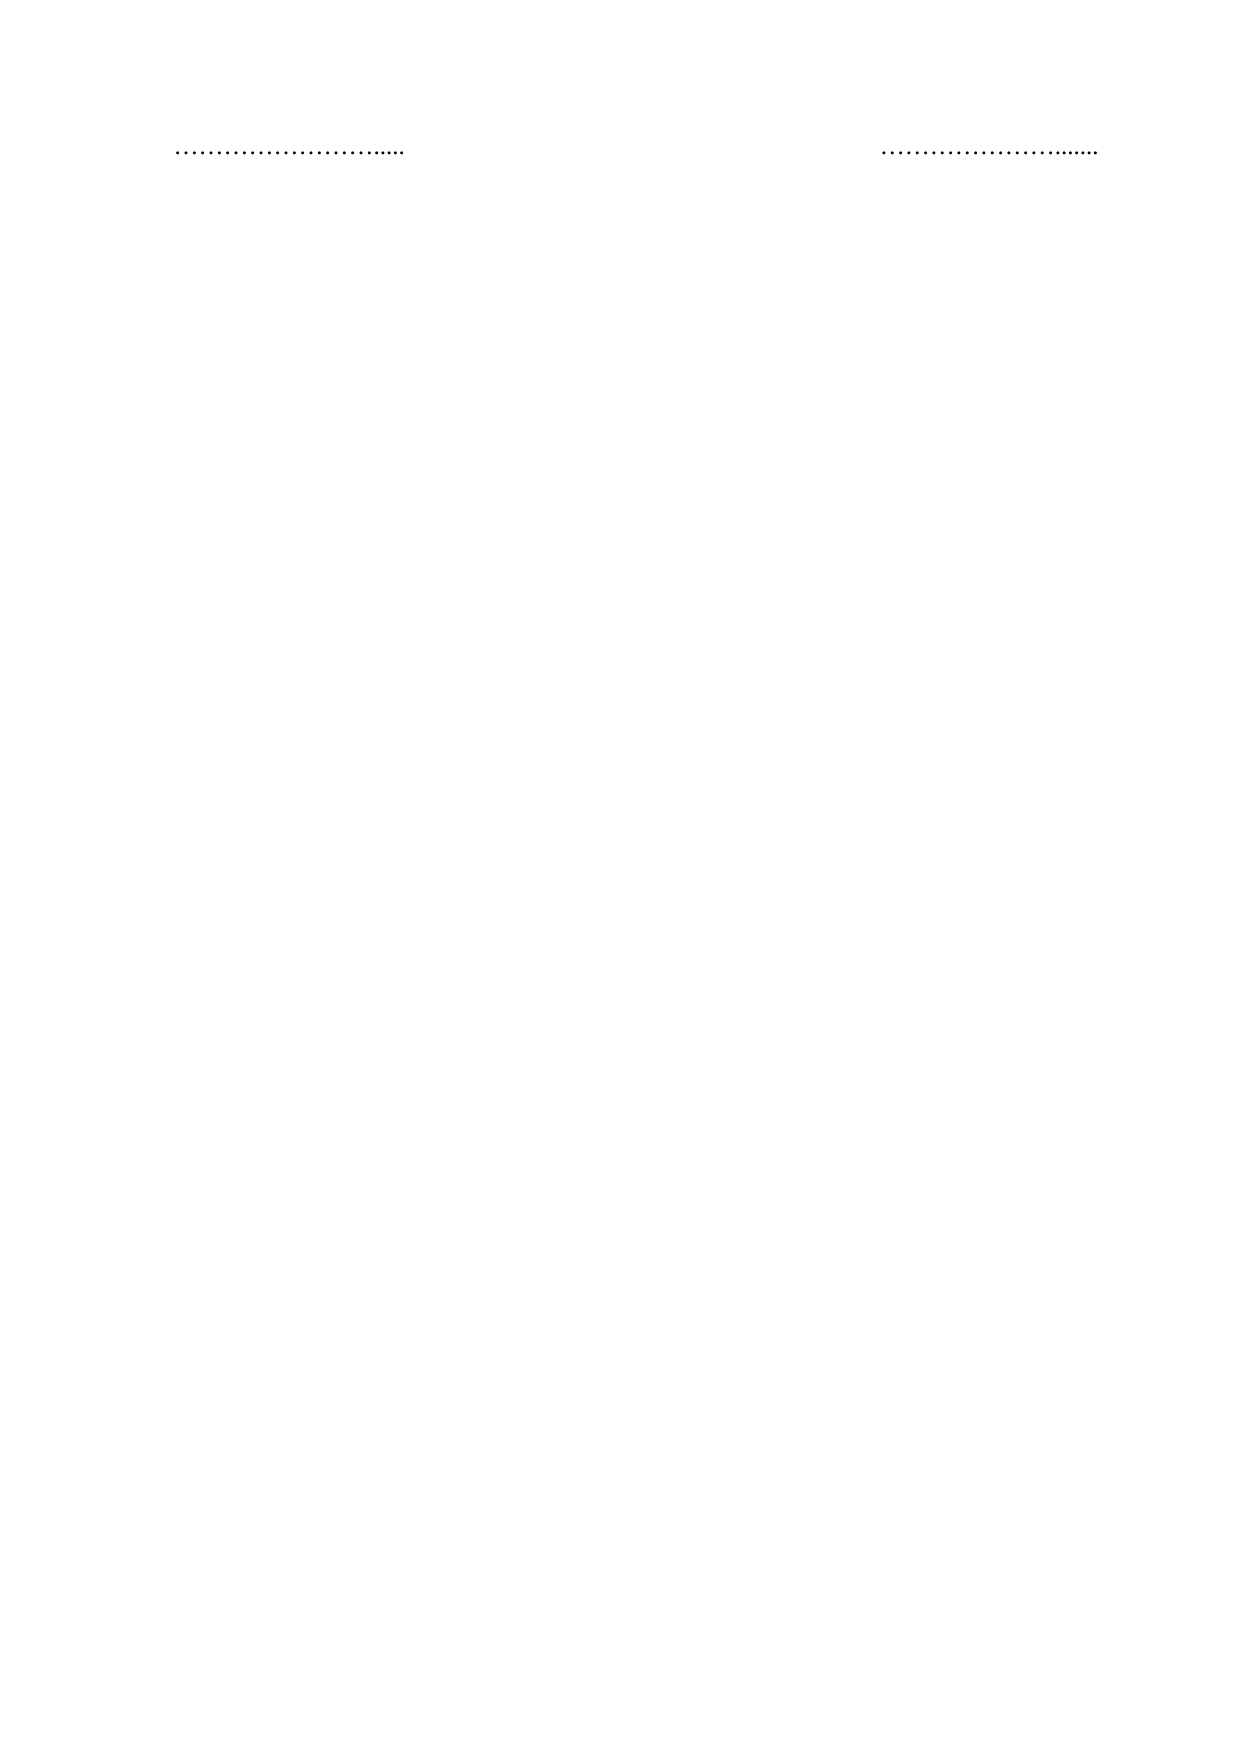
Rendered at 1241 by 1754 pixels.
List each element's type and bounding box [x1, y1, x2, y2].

text [103, 131, 1137, 160]
